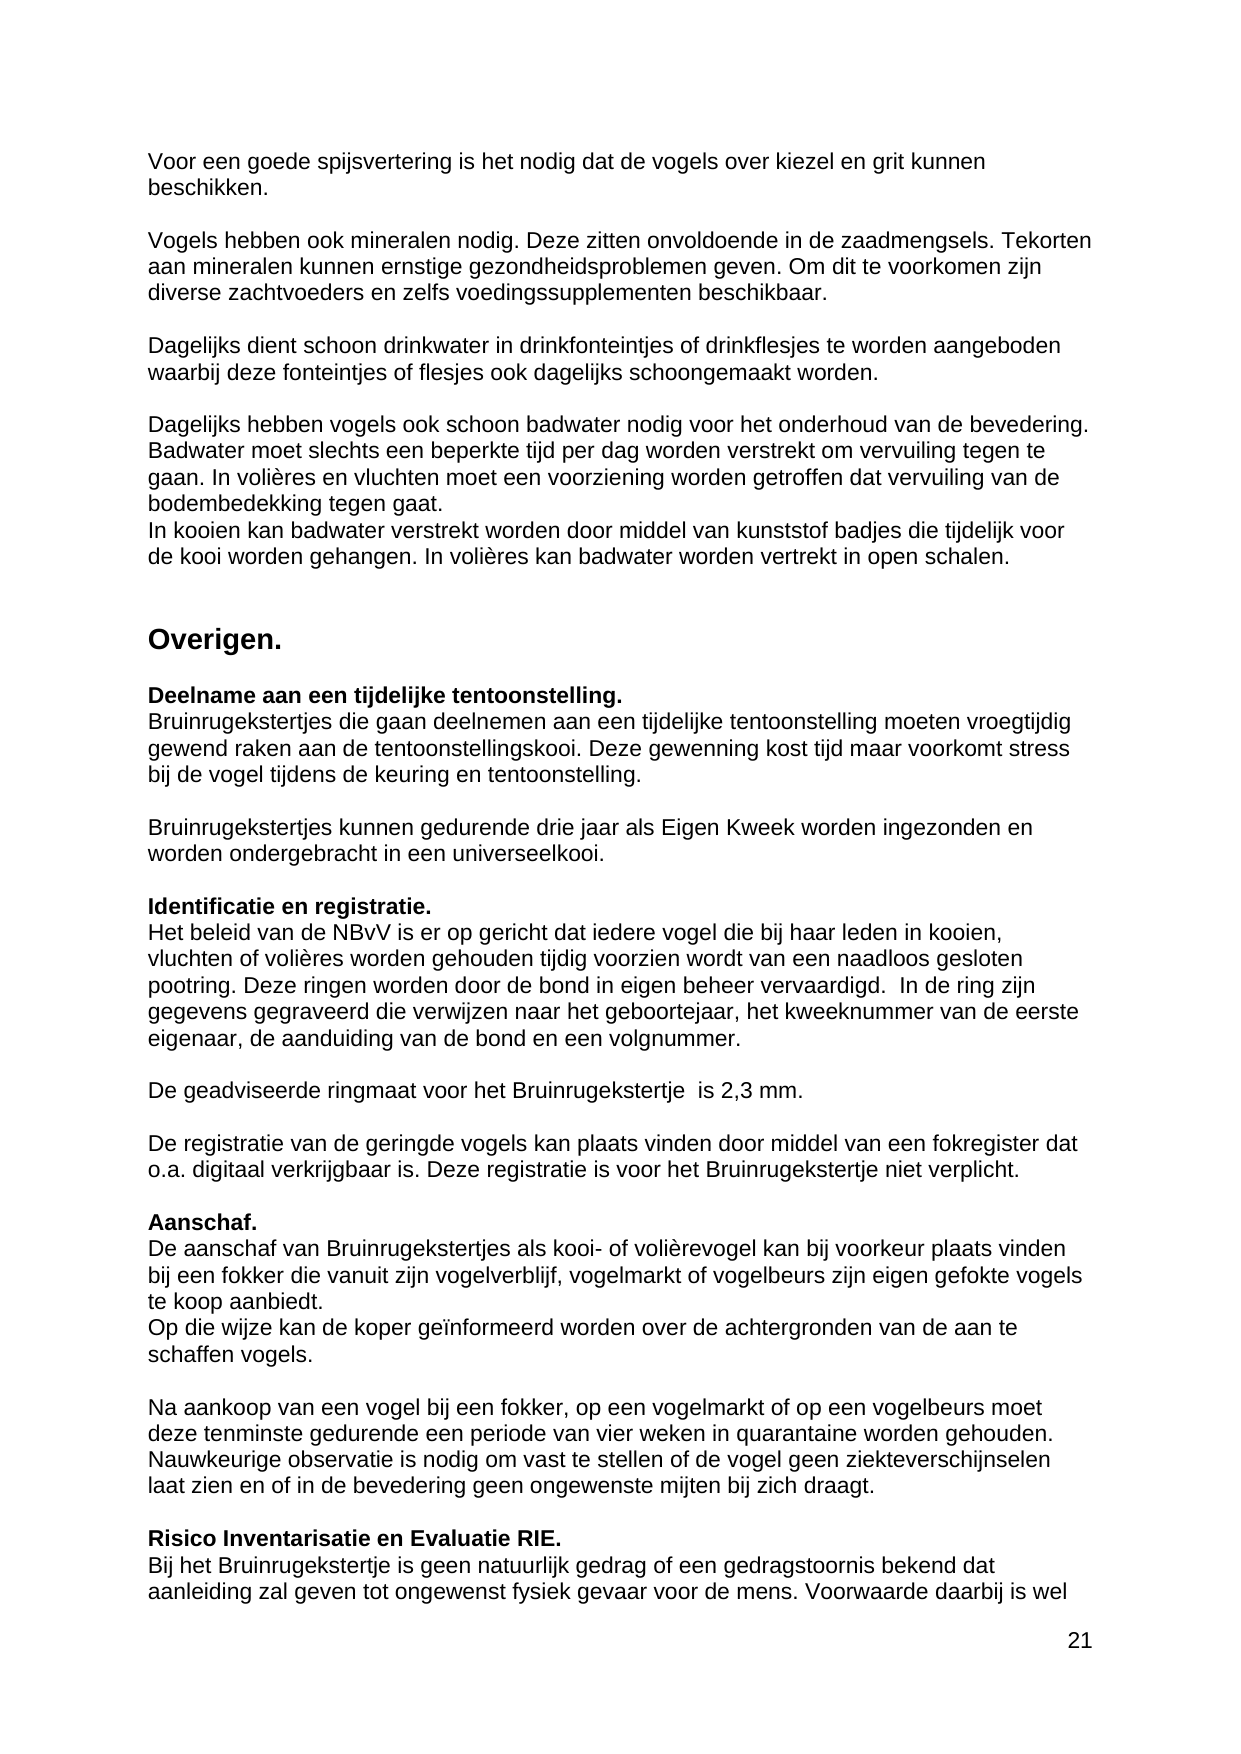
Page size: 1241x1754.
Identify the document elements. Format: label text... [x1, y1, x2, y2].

text De aanschaf van Bruinrugekstertjes als kooi- of volièrevogel kan bij voorkeur plaats vinden bij een fokker die vanuit zijn vogelverblijf, vogelmarkt of vogelbeurs zijn eigen gefokte vogels te koop aanbiedt. [148, 1235, 1093, 1314]
text Bruinrugekstertjes kunnen gedurende drie jaar als Eigen Kweek worden ingezonden en worden ondergebracht in een universeelkooi. [148, 814, 1093, 866]
text In kooien kan badwater verstrekt worden door middel van kunststof badjes die tijdelijk voor de kooi worden gehangen. In volières kan badwater worden vertrekt in open schalen. [148, 517, 1093, 569]
text De registratie van de geringde vogels kan plaats vinden door middel van een fokregister dat o.a. digitaal verkrijgbaar is. Deze registratie is voor het Bruinrugekstertje niet verplicht. [148, 1130, 1093, 1183]
text Identificatie en registratie. [148, 893, 1093, 919]
text Aanschaf. [148, 1209, 1093, 1235]
text Overigen. [148, 622, 1093, 656]
text Bruinrugekstertjes die gaan deelnemen aan een tijdelijke tentoonstelling moeten vroegtijdig gewend raken aan de tentoonstellingskooi. Deze gewenning kost tijd maar voorkomt stress bij de vogel tijdens de keuring en tentoonstelling. [148, 708, 1093, 787]
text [148, 1552, 1093, 1604]
text Na aankoop van een vogel bij een fokker, op een vogelmarkt of op een vogelbeurs moet deze tenminste gedurende een periode van vier weken in quarantaine worden gehouden. Nauwkeurige observatie is nodig om vast te stellen of de vogel geen ziekteverschijnselen laat zien en of in de bevedering geen ongewenste mijten bij zich draagt. [148, 1393, 1093, 1499]
text Risico Inventarisatie en Evaluatie RIE. [148, 1525, 1093, 1552]
text Deelname aan een tijdelijke tentoonstelling. [148, 682, 1093, 708]
text De geadviseerde ringmaat voor het Bruinrugekstertje is 2,3 mm. [148, 1077, 1093, 1103]
text Dagelijks hebben vogels ook schoon badwater nodig voor het onderhoud van de bevedering. [148, 411, 1093, 437]
text Op die wijze kan de koper geïnformeerd worden over de achtergronden van de aan te schaffen vogels. [148, 1314, 1093, 1367]
text Badwater moet slechts een beperkte tijd per dag worden verstrekt om vervuiling tegen te gaan. In volières en vluchten moet een voorziening worden getroffen dat vervuiling van de bodembedekking tegen gaat. [148, 437, 1093, 517]
text Dagelijks dient schoon drinkwater in drinkfonteintjes of drinkflesjes te worden aangeboden waarbij deze fonteintjes of flesjes ook dagelijks schoongemaakt worden. [148, 332, 1093, 385]
text Het beleid van de NBvV is er op gericht dat iedere vogel die bij haar leden in kooien, vluchten of volières worden gehouden tijdig voorzien wordt van een naadloos gesloten pootring. Deze ringen worden door de bond in eigen beheer vervaardigd. In de ring zijn gegevens gegraveerd die verwijzen naar het geboortejaar, het kweeknummer van de eerste eigenaar, de aanduiding van de bond en een volgnummer. [148, 919, 1093, 1051]
text Voor een goede spijsvertering is het nodig dat de vogels over kiezel en grit kunnen beschikken. [148, 148, 1093, 200]
text Vogels hebben ook mineralen nodig. Deze zitten onvoldoende in de zaadmengsels. Tekorten aan mineralen kunnen ernstige gezondheidsproblemen geven. Om dit te voorkomen zijn diverse zachtvoeders en zelfs voedingssupplementen beschikbaar. [148, 227, 1093, 306]
